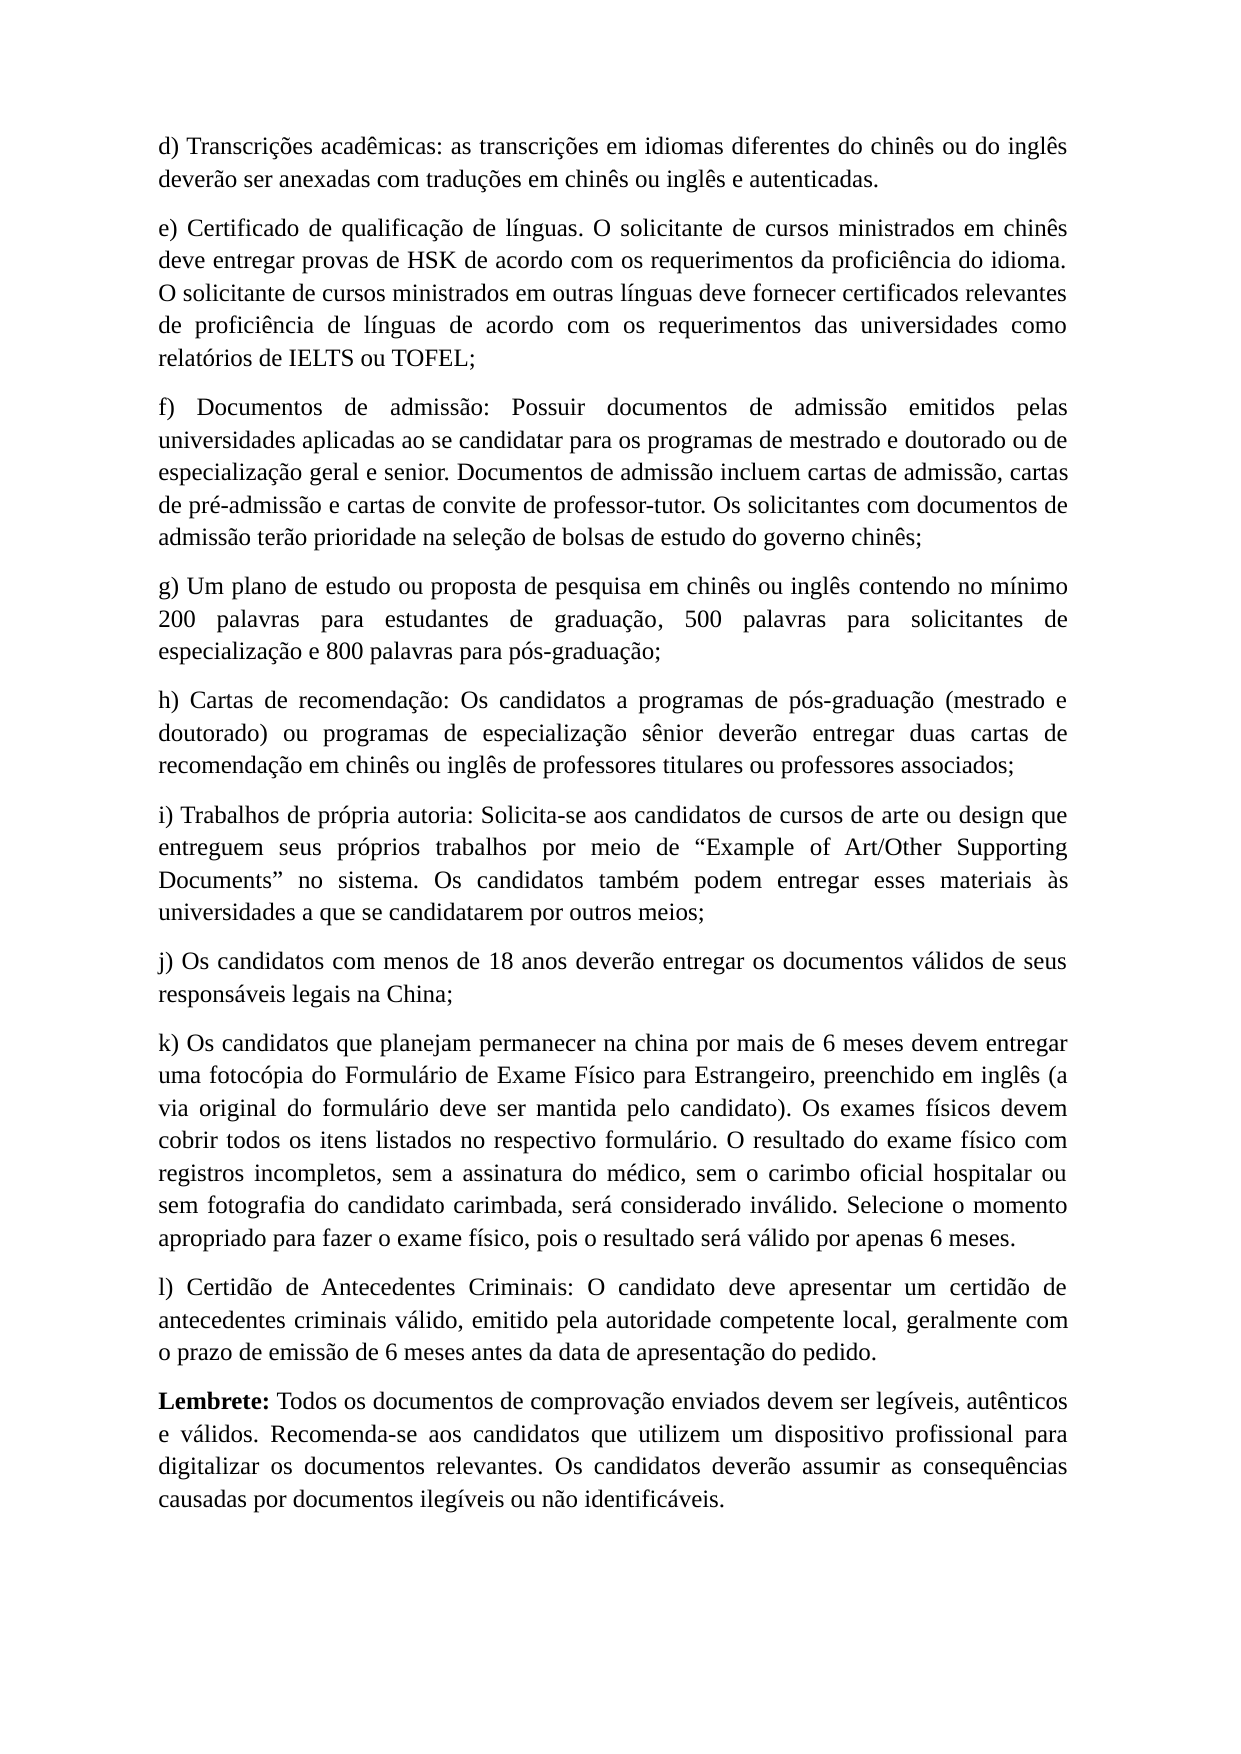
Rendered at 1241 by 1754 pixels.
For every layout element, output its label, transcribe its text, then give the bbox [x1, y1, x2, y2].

text i) Trabalhos de própria autoria: Solicita-se aos candidatos de cursos de arte ou design que entreguem seus próprios trabalhos por meio de “Example of Art/Other Supporting Documents” no sistema. Os candidatos também podem entregar esses materiais às universidades a que se candidatarem por outros meios; [158, 798, 1068, 928]
text j) Os candidatos com menos de 18 anos deverão entregar os documentos válidos de seus responsáveis legais na China; [158, 944, 1068, 1009]
text f) Documentos de admissão: Possuir documentos de admissão emitidos pelas universidades aplicadas ao se candidatar para os programas de mestrado e doutorado ou de especialização geral e senior. Documentos de admissão incluem cartas de admissão, cartas de pré-admissão e cartas de convite de professor-tutor. Os solicitantes com documentos de admissão terão prioridade na seleção de bolsas de estudo do governo chinês; [158, 390, 1068, 553]
text k) Os candidatos que planejam permanecer na china por mais de 6 meses devem entregar uma fotocópia do Formulário de Exame Físico para Estrangeiro, preenchido em inglês (a via original do formulário deve ser mantida pelo candidato). Os exames físicos devem cobrir todos os itens listados no respectivo formulário. O resultado do exame físico com registros incompletos, sem a assinatura do médico, sem o carimbo oficial hospitalar ou sem fotografia do candidato carimbada, será considerado inválido. Selecione o momento apropriado para fazer o exame físico, pois o resultado será válido por apenas 6 meses. [158, 1026, 1068, 1254]
text l) Certidão de Antecedentes Criminais: O candidato deve apresentar um certidão de antecedentes criminais válido, emitido pela autoridade competente local, geralmente com o prazo de emissão de 6 meses antes da data de apresentação do pedido. [158, 1270, 1068, 1368]
text h) Cartas de recomendação: Os candidatos a programas de pós-graduação (mestrado e doutorado) ou programas de especialização sênior deverão entregar duas cartas de recomendação em chinês ou inglês de professores titulares ou professores associados; [158, 684, 1068, 781]
text g) Um plano de estudo ou proposta de pesquisa em chinês ou inglês contendo no mínimo 200 palavras para estudantes de graduação, 500 palavras para solicitantes de especialização e 800 palavras para pós-graduação; [158, 569, 1068, 667]
text Lembrete: Todos os documentos de comprovação enviados devem ser legíveis, autênticos e válidos. Recomenda-se aos candidatos que utilizem um dispositivo profissional para digitalizar os documentos relevantes. Os candidatos deverão assumir as consequências causadas por documentos ilegíveis ou não identificáveis. [158, 1384, 1068, 1514]
text d) Transcrições acadêmicas: as transcrições em idiomas diferentes do chinês ou do inglês deverão ser anexadas com traduções em chinês ou inglês e autenticadas. [158, 129, 1068, 194]
text e) Certificado de qualificação de línguas. O solicitante de cursos ministrados em chinês deve entregar provas de HSK de acordo com os requerimentos da proficiência do idioma. O solicitante de cursos ministrados em outras línguas deve fornecer certificados relevantes de proficiência de línguas de acordo com os requerimentos das universidades como relatórios de IELTS ou TOFEL; [158, 211, 1068, 374]
